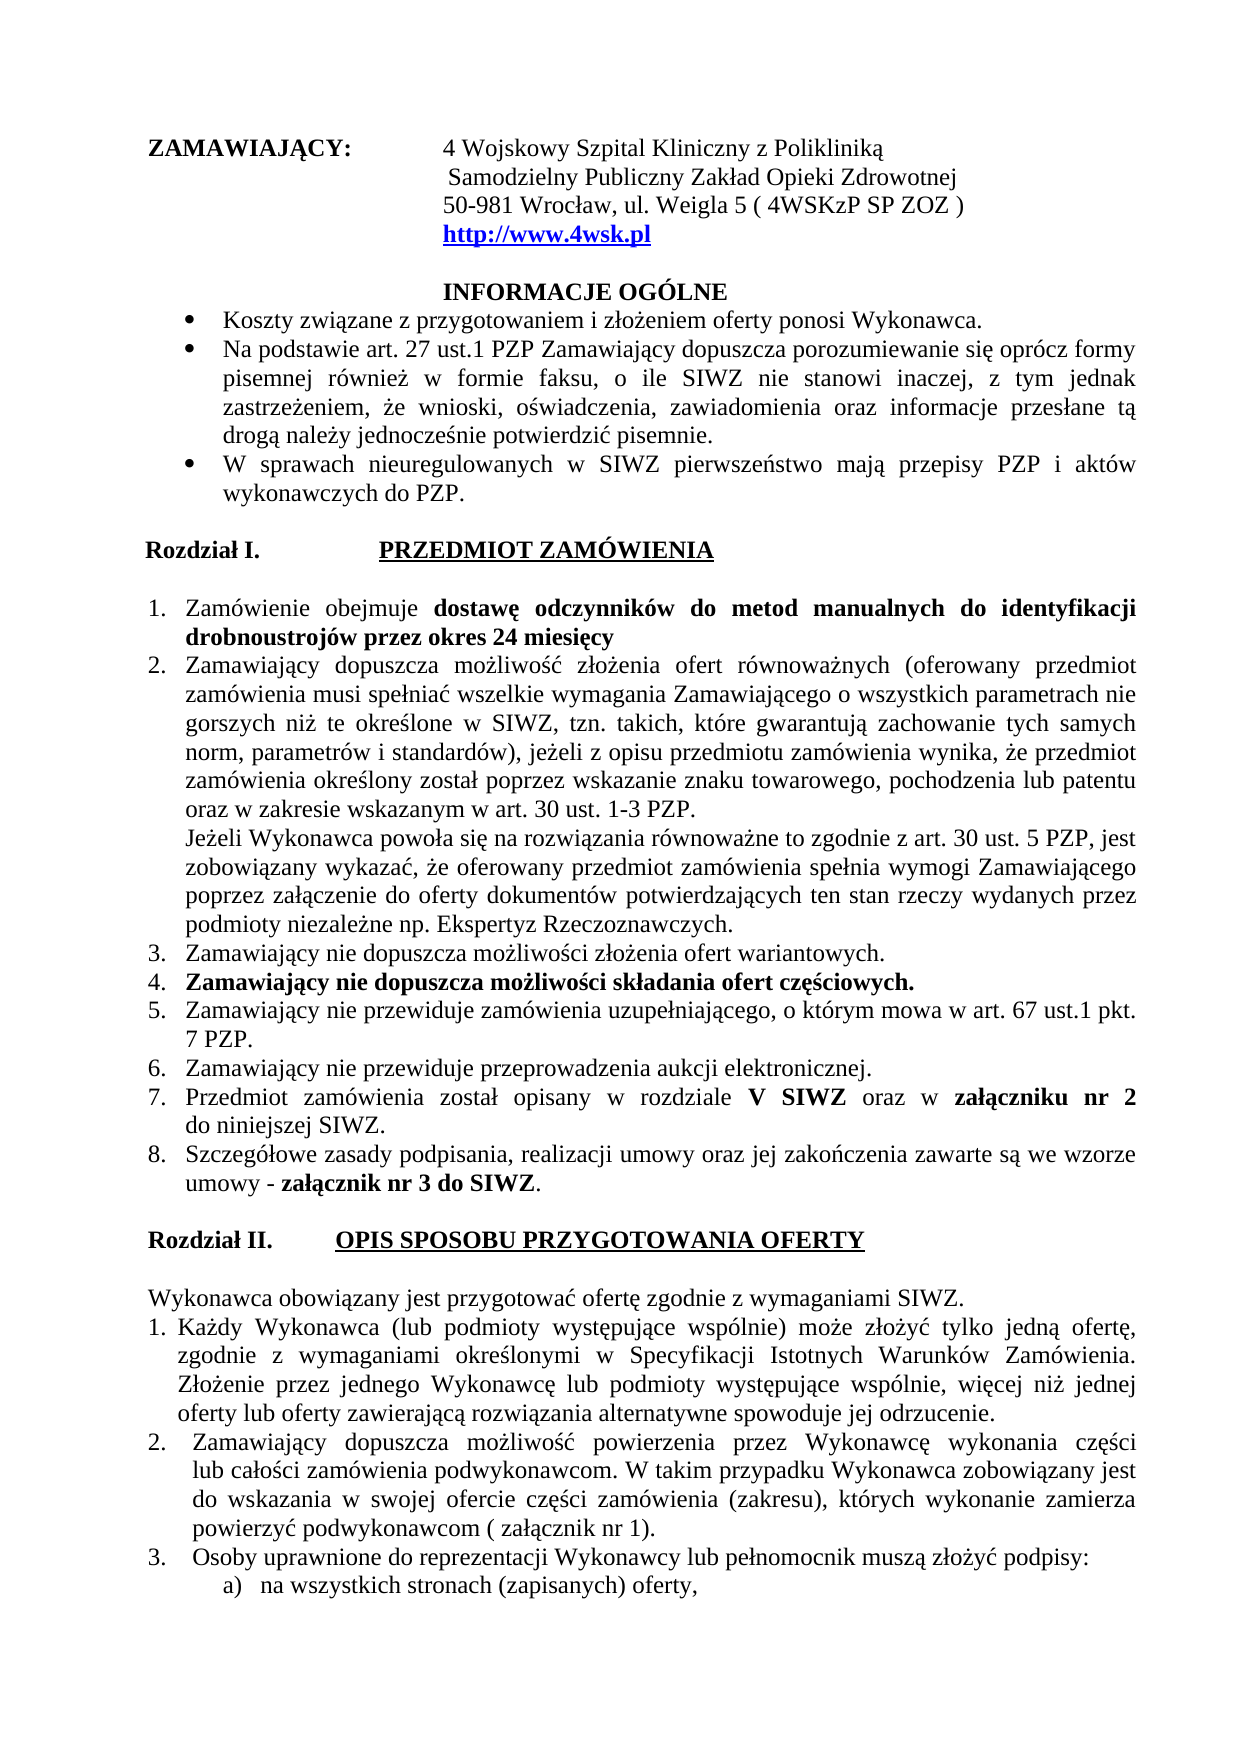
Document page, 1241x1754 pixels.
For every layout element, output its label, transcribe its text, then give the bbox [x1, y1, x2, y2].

list Zamawiający dopuszcza możliwość powierzenia przez Wykonawcę wykonania części lub całości zamówienia podwykonawcom. W takim przypadku Wykonawca zobowiązany jest do wskazania w swojej ofercie części zamówienia (zakresu), których wykonanie zamierza powierzyć podwykonawcom ( załącznik nr 1). [148, 1427, 1137, 1542]
list Zamawiający nie przewiduje zamówienia uzupełniającego, o którym mowa w art. 67 ust.1 pkt. 7 PZP. [148, 995, 1137, 1053]
list Na podstawie art. 27 ust.1 PZP Zamawiający dopuszcza porozumiewanie się oprócz formy pisemnej również w formie faksu, o ile SIWZ nie stanowi inaczej, z tym jednak zastrzeżeniem, że wnioski, oświadczenia, zawiadomienia oraz informacje przesłane tą drogą należy jednocześnie potwierdzić pisemnie. [185, 334, 1137, 449]
text Wykonawca obowiązany jest przygotować ofertę zgodnie z wymaganiami SIWZ. [148, 1283, 1137, 1312]
list Zamawiający nie dopuszcza możliwości składania ofert częściowych. [148, 967, 1137, 995]
subtitle Rozdział II. OPIS SPOSOBU PRZYGOTOWANIA OFERTY [148, 1225, 1137, 1254]
text http://www.4wsk.pl [369, 219, 1137, 248]
list Szczegółowe zasady podpisania, realizacji umowy oraz jej zakończenia zawarte są we wzorze umowy - załącznik nr 3 do SIWZ. [148, 1139, 1137, 1197]
text 50-981 Wrocław, ul. Weigla 5 ( 4WSKzP SP ZOZ ) [148, 190, 1137, 219]
list Zamawiający nie dopuszcza możliwości złożenia ofert wariantowych. [148, 938, 1137, 967]
list Osoby uprawnione do reprezentacji Wykonawcy lub pełnomocnik muszą złożyć podpisy: [148, 1542, 1137, 1570]
list Zamówienie obejmuje dostawę odczynników do metod manualnych do identyfikacji drobnoustrojów przez okres 24 miesięcy [148, 593, 1137, 650]
list Koszty związane z przygotowaniem i złożeniem oferty ponosi Wykonawca. [185, 305, 1137, 334]
list W sprawach nieuregulowanych w SIWZ pierwszeństwo mają przepisy PZP i aktów wykonawczych do PZP. [185, 449, 1137, 507]
list Zamawiający dopuszcza możliwość złożenia ofert równoważnych (oferowany przedmiot zamówienia musi spełniać wszelkie wymagania Zamawiającego o wszystkich parametrach nie gorszych niż te określone w SIWZ, tzn. takich, które gwarantują zachowanie tych samych norm, parametrów i standardów), jeżeli z opisu przedmiotu zamówienia wynika, że przedmiot zamówienia określony został poprzez wskazanie znaku towarowego, pochodzenia lub patentu oraz w zakresie wskazanym w art. 30 ust. 1-3 PZP. [148, 650, 1137, 823]
text ZAMAWIAJĄCY: 4 Wojskowy Szpital Kliniczny z Polikliniką Samodzielny Publiczny Zakład Opieki Zdrowotnej [148, 133, 1137, 190]
text Jeżeli Wykonawca powoła się na rozwiązania równoważne to zgodnie z art. 30 ust. 5 PZP, jest zobowiązany wykazać, że oferowany przedmiot zamówienia spełnia wymogi Zamawiającego poprzez załączenie do oferty dokumentów potwierdzających ten stan rzeczy wydanych przez podmioty niezależne np. Ekspertyz Rzeczoznawczych. [185, 823, 1137, 938]
text INFORMACJE OGÓLNE [369, 277, 1137, 305]
list Każdy Wykonawca (lub podmioty występujące wspólnie) może złożyć tylko jedną ofertę, zgodnie z wymaganiami określonymi w Specyfikacji Istotnych Warunków Zamówienia. Złożenie przez jednego Wykonawcę lub podmioty występujące wspólnie, więcej niż jednej oferty lub oferty zawierającą rozwiązania alternatywne spowoduje jej odrzucenie. [148, 1312, 1137, 1427]
list Zamawiający nie przewiduje przeprowadzenia aukcji elektronicznej. [148, 1053, 1137, 1082]
text Rozdział I. PRZEDMIOT ZAMÓWIENIA [71, 535, 1137, 564]
list Przedmiot zamówienia został opisany w rozdziale V SIWZ oraz w załączniku nr 2 do niniejszej SIWZ. [148, 1082, 1137, 1139]
list na wszystkich stronach (zapisanych) oferty, [223, 1570, 1137, 1599]
